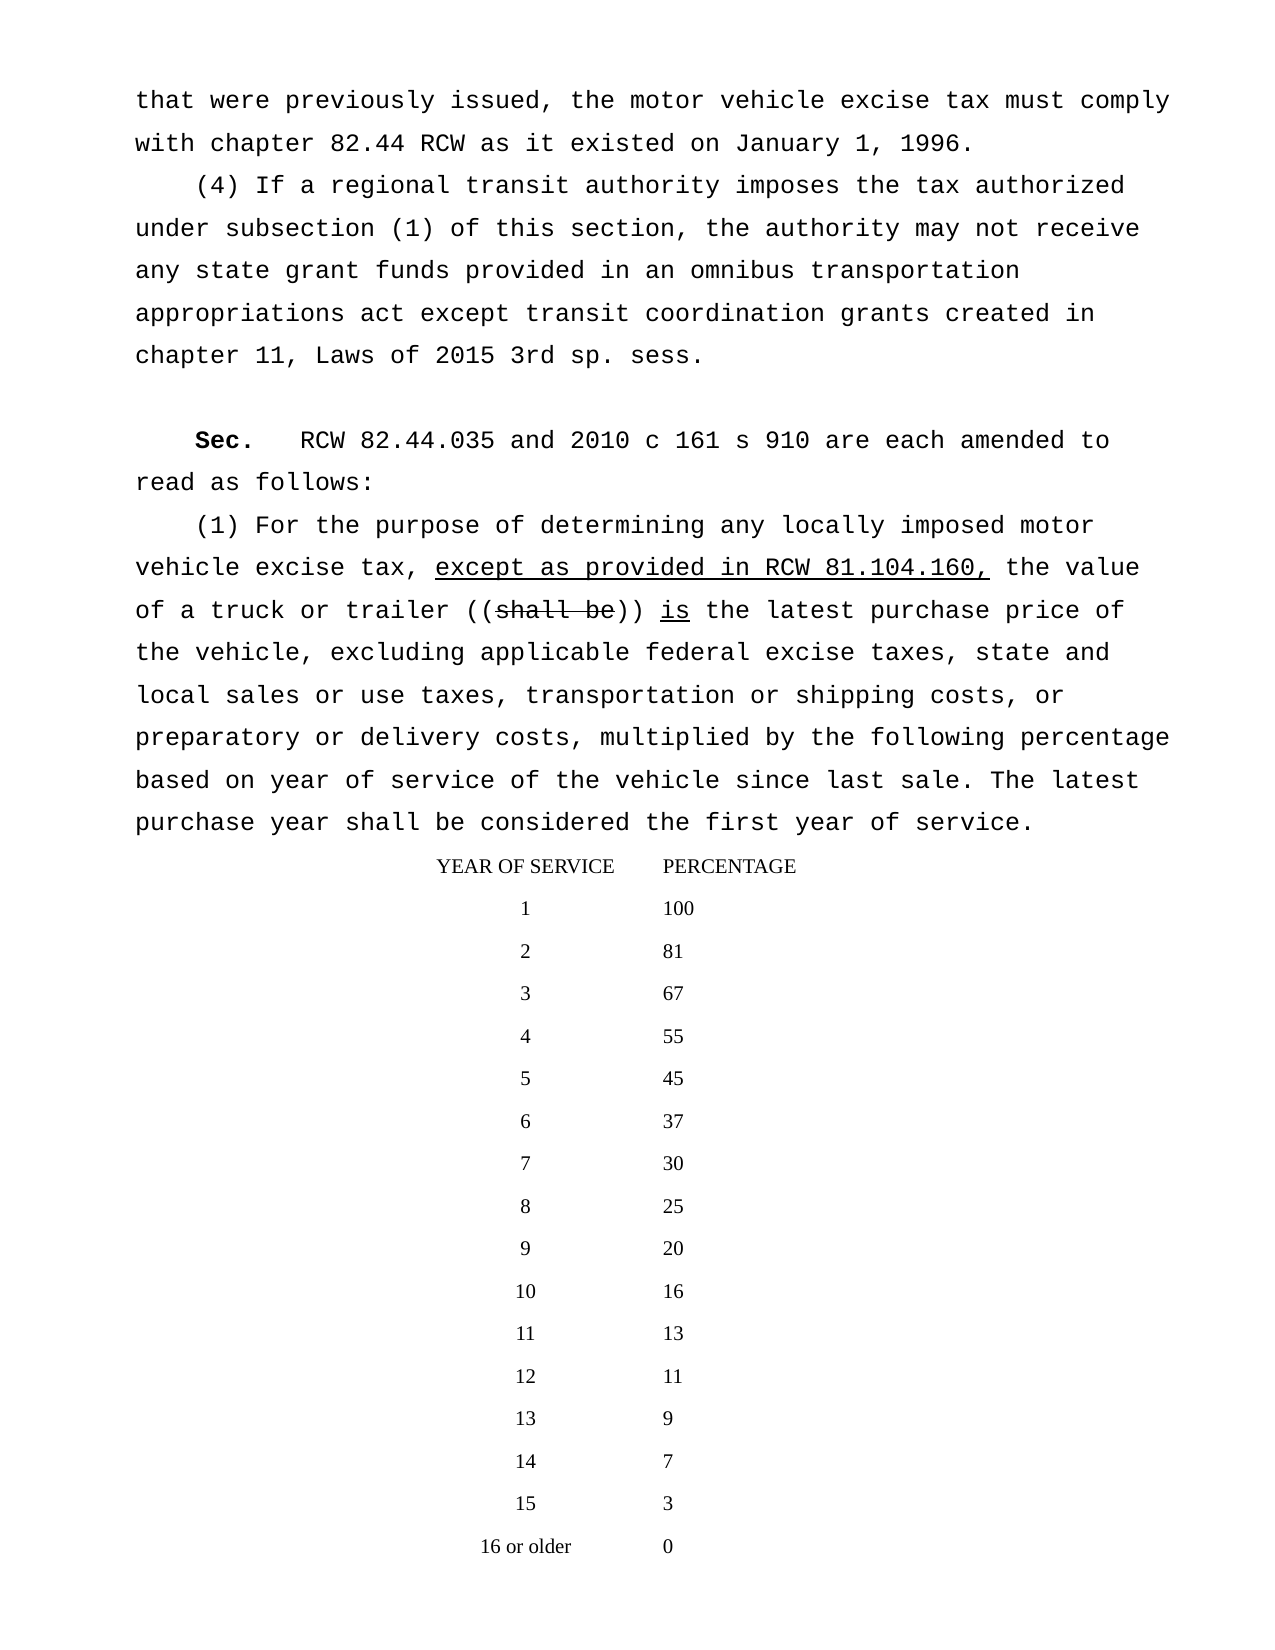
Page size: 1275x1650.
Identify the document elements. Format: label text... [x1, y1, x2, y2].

table_cell 81 [651, 924, 906, 967]
table_cell 13 [651, 1307, 906, 1349]
text (4) If a regional transit authority imposes the tax authorized under subsection (1) of this section, the authority may not receive any state grant funds provided in an omnibus transportation appropriations act except transit coordination grants created in chapter 11, Laws of 2015 3rd sp. sess. [135, 160, 1170, 372]
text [135, 75, 1170, 160]
table_cell 3 [399, 967, 651, 1009]
table_header PERCENTAGE [651, 839, 906, 882]
text (1) For the purpose of determining any locally imposed motor vehicle excise tax, except as provided in RCW 81.104.160, the value of a truck or trailer ((shall be)) is the latest purchase price of the vehicle, excluding applicable federal excise taxes, state and local sales or use taxes, transportation or shipping costs, or preparatory or delivery costs, multiplied by the following percentage based on year of service of the vehicle since last sale. The latest purchase year shall be considered the first year of service. [135, 499, 1170, 839]
table_cell 2 [399, 924, 651, 967]
table_cell 37 [651, 1094, 906, 1137]
table_cell 7 [399, 1137, 651, 1179]
table_cell 3 [651, 1477, 906, 1519]
table_cell 7 [651, 1434, 906, 1477]
table_cell 20 [651, 1222, 906, 1264]
table_cell 9 [399, 1222, 651, 1264]
table_cell 1 [399, 882, 651, 924]
table_cell 14 [399, 1434, 651, 1477]
table_cell 10 [399, 1264, 651, 1307]
text Sec. RCW 82.44.035 and 2010 c 161 s 910 are each amended to read as follows: [135, 414, 1170, 499]
table_cell 16 [651, 1264, 906, 1307]
table_cell 100 [651, 882, 906, 924]
table_cell 12 [399, 1349, 651, 1392]
table_header YEAR OF SERVICE [399, 839, 651, 882]
table_cell 6 [399, 1094, 651, 1137]
table_cell 30 [651, 1137, 906, 1179]
table_cell 0 [651, 1519, 906, 1562]
table_cell 4 [399, 1009, 651, 1052]
table_cell 5 [399, 1052, 651, 1094]
table_cell 55 [651, 1009, 906, 1052]
table_cell 67 [651, 967, 906, 1009]
table_cell 8 [399, 1179, 651, 1222]
table_cell 45 [651, 1052, 906, 1094]
table_cell 11 [399, 1307, 651, 1349]
table_cell 13 [399, 1392, 651, 1434]
table_cell 15 [399, 1477, 651, 1519]
table_cell 9 [651, 1392, 906, 1434]
table_cell 25 [651, 1179, 906, 1222]
table_cell 11 [651, 1349, 906, 1392]
table_cell 16 or older [399, 1519, 651, 1562]
